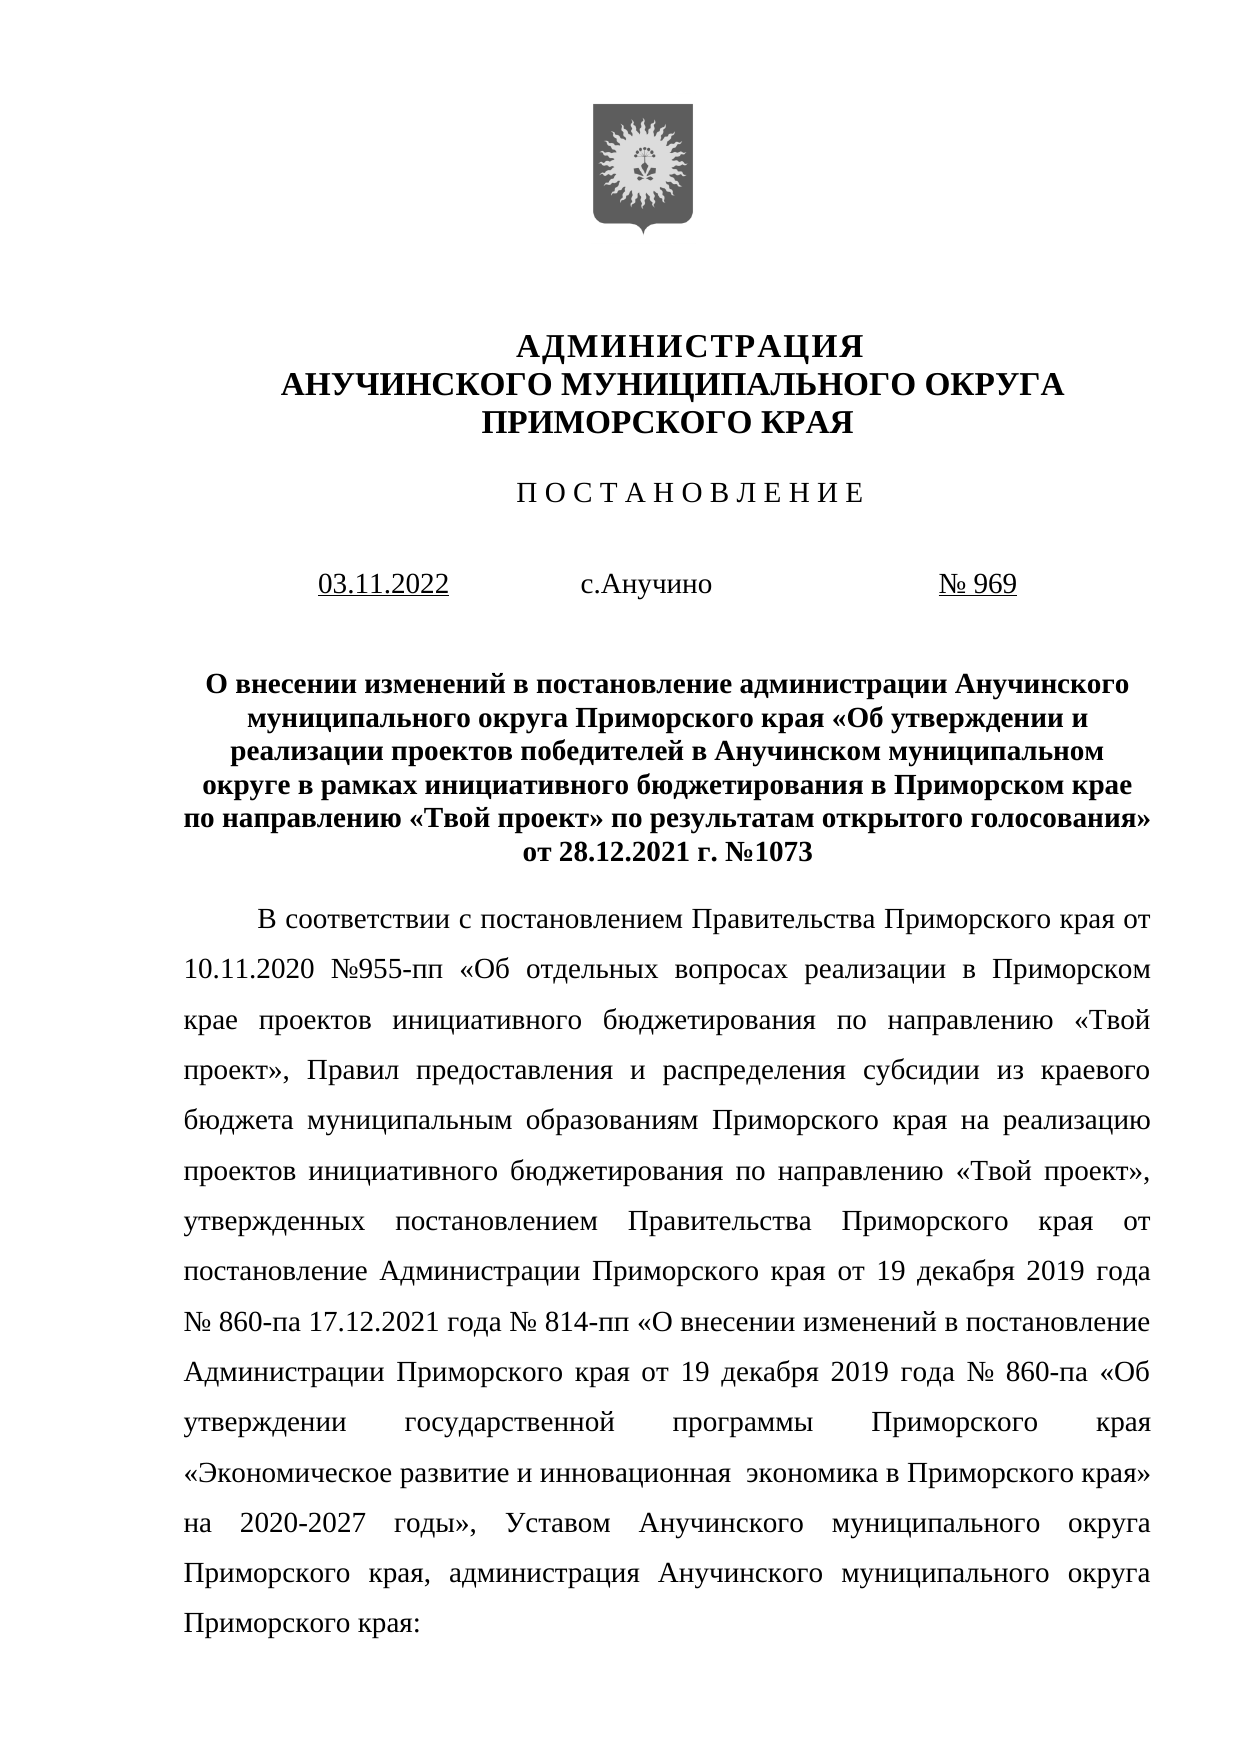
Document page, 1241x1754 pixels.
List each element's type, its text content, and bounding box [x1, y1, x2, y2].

text О внесении изменений в постановление администрации Анучинского муниципального округа Приморского края «Об утверждении и реализации проектов победителей в Анучинском муниципальном округе в рамках инициативного бюджетирования в Приморском крае по направлению «Твой проект» по результатам открытого голосования» от 28.12.2021 г. №1073 [183, 666, 1152, 868]
text П О С Т А Н О В Л Е Н И Е [183, 475, 1152, 508]
text В соответствии с постановлением Правительства Приморского края от 10.11.2020 №955-пп «Об отдельных вопросах реализации в Приморском крае проектов инициативного бюджетирования по направлению «Твой проект», Правил предоставления и распределения субсидии из краевого бюджета муниципальным образованиям Приморского края на реализацию проектов инициативного бюджетирования по направлению «Твой проект», утвержденных постановлением Правительства Приморского края от постановление Администрации Приморского края от 19 декабря 2019 года № 860-па 17.12.2021 года № 814-пп «О внесении изменений в постановление Администрации Приморского края от 19 декабря 2019 года № 860-па «Об утверждении государственной программы Приморского края «Экономическое развитие и инновационная экономика в Приморского края» на 2020-2027 годы», Уставом Анучинского муниципального округа Приморского края, администрация Анучинского муниципального округа Приморского края: [183, 901, 1152, 1639]
text АНУЧИНСКОГО МУНИЦИПАЛЬНОГО ОКРУГА [183, 364, 1152, 403]
text АДМИНИСТРАЦИЯ [183, 326, 1152, 364]
picture [591, 93, 696, 244]
text ПРИМОРСКОГО КРАЯ [183, 403, 1152, 441]
text 03.11.2022 с.Анучино № 969 [183, 566, 1152, 599]
